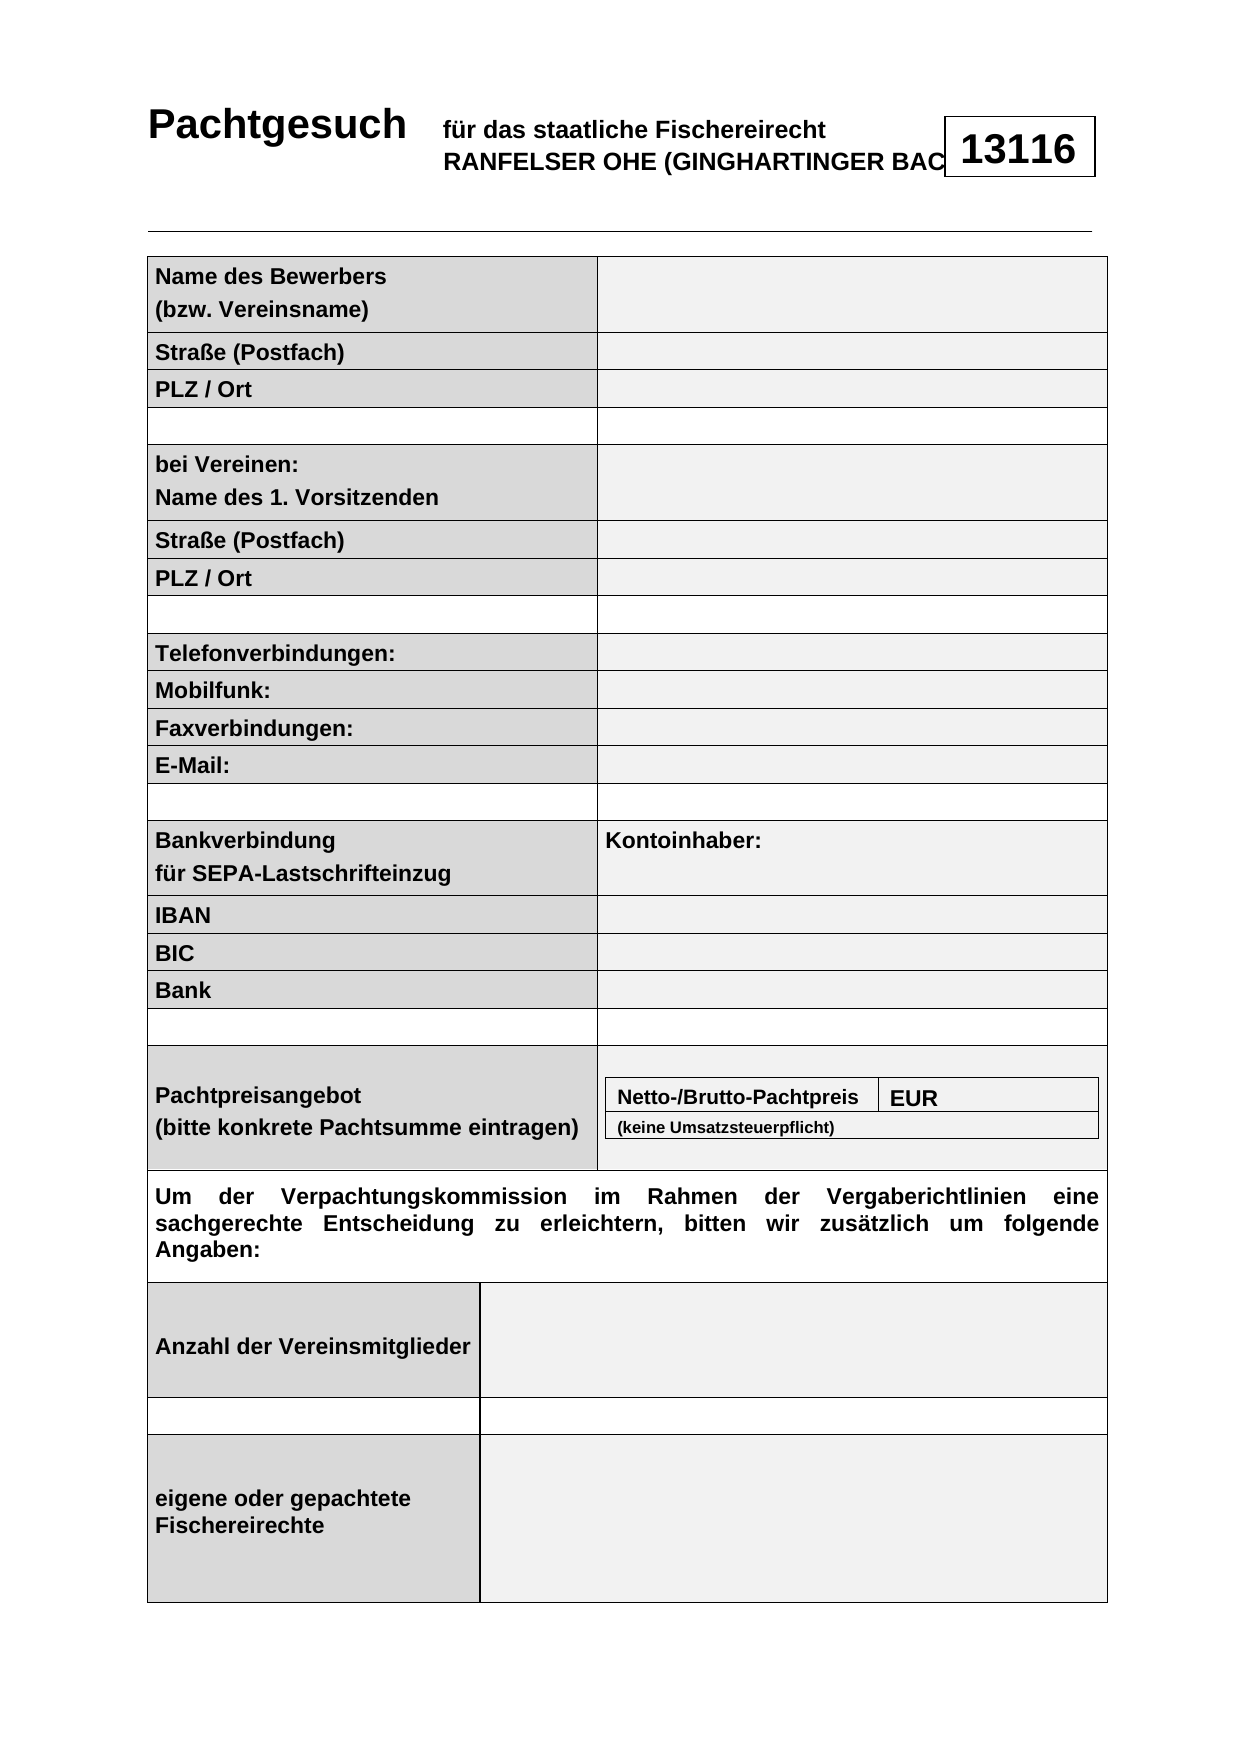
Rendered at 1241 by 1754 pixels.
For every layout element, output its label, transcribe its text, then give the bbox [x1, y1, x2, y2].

table_cell [598, 971, 1107, 1008]
table_cell [148, 596, 597, 633]
table_cell PLZ / Ort [148, 559, 597, 595]
table_cell [598, 709, 1107, 745]
table_cell Anzahl der Vereinsmitglieder [148, 1283, 479, 1397]
table_cell [598, 934, 1107, 970]
table_cell [598, 408, 1107, 444]
table_cell eigene oder gepachtete Fischereirechte [148, 1435, 479, 1602]
table_cell [598, 521, 1107, 558]
table_cell Mobilfunk: [148, 671, 597, 708]
table_cell [481, 1283, 1107, 1397]
table_cell [598, 784, 1107, 820]
table_header [598, 257, 1107, 332]
table_cell Bank [148, 971, 597, 1008]
table_cell [598, 671, 1107, 708]
table_cell Telefonverbindungen: [148, 634, 597, 670]
table_cell [598, 596, 1107, 633]
table_cell [598, 1046, 1107, 1169]
table_header Name des Bewerbers (bzw. Vereinsname) [148, 257, 597, 332]
table_cell Faxverbindungen: [148, 709, 597, 745]
table_cell Straße (Postfach) [148, 521, 597, 558]
title Pachtgesuch für das staatliche Fischereirecht [148, 99, 1092, 147]
table_cell Bankverbindung für SEPA-Lastschrifteinzug [148, 821, 597, 895]
table_cell [148, 784, 597, 820]
table_cell [598, 746, 1107, 783]
table_cell [598, 445, 1107, 520]
table_cell [148, 408, 597, 444]
table_cell [598, 634, 1107, 670]
table_cell [481, 1398, 1107, 1434]
table_cell Pachtpreisangebot (bitte konkrete Pachtsumme eintragen) [148, 1046, 597, 1169]
table_cell [598, 333, 1107, 369]
table_cell [148, 1398, 479, 1434]
table_cell Kontoinhaber: [598, 821, 1107, 895]
table_cell [598, 896, 1107, 933]
text Ranfelser Ohe (Ginghartinger Bach) [148, 147, 944, 176]
table_cell [481, 1435, 1107, 1602]
table_cell IBAN [148, 896, 597, 933]
table_cell Um der Verpachtungskommission im Rahmen der Vergaberichtlinien eine sachgerechte Entscheidung zu erleichtern, bitten wir zusätzlich um folgende Angaben: [148, 1171, 1107, 1282]
table_cell BIC [148, 934, 597, 970]
table_cell [598, 559, 1107, 595]
table_cell [598, 1009, 1107, 1045]
table_cell Straße (Postfach) [148, 333, 597, 369]
table_cell [598, 370, 1107, 407]
table_cell [148, 1009, 597, 1045]
table_cell PLZ / Ort [148, 370, 597, 407]
table_cell bei Vereinen: Name des 1. Vorsitzenden [148, 445, 597, 520]
table_cell E-Mail: [148, 746, 597, 783]
